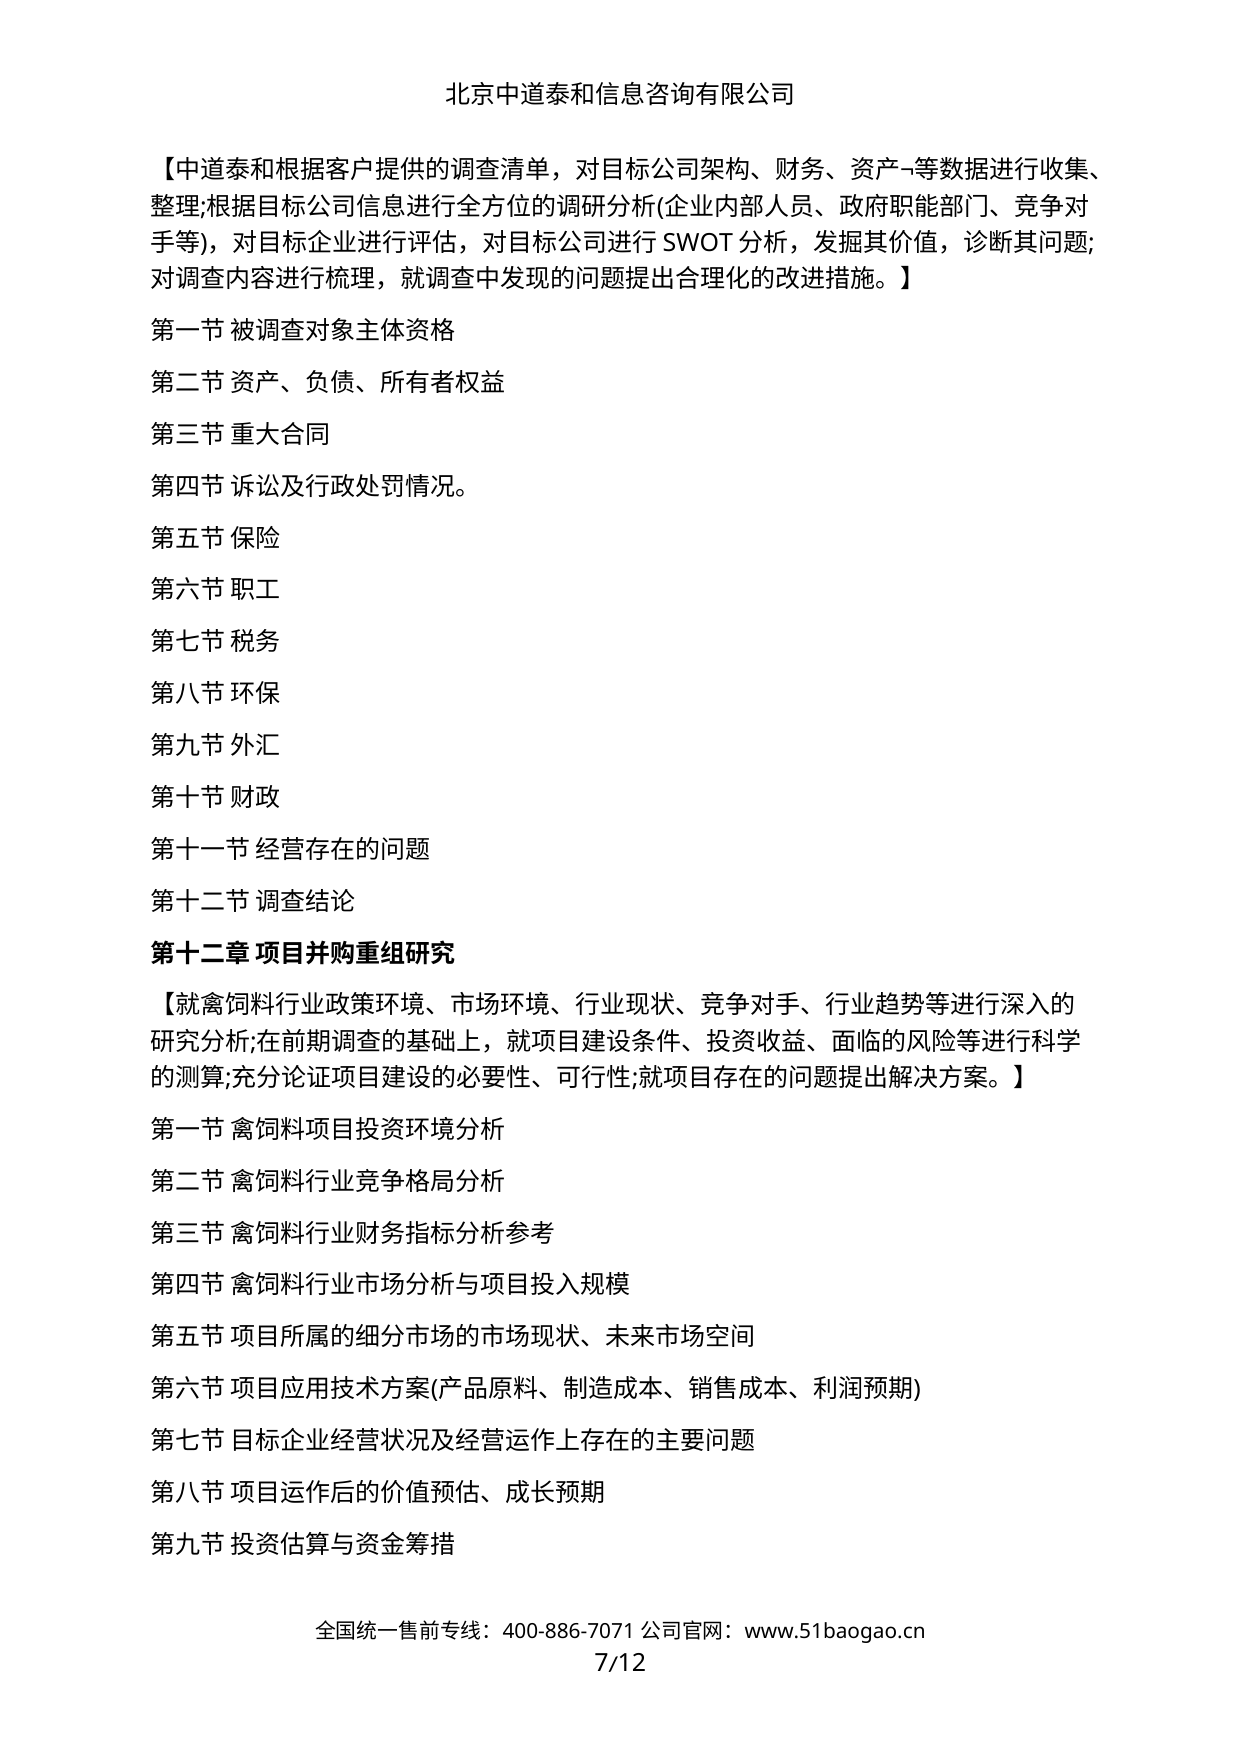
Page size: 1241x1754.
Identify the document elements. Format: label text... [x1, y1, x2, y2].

text 第二节 资产、负债、所有者权益 [150, 362, 1090, 399]
text 第十一节 经营存在的问题 [150, 829, 1090, 866]
text 第四节 诉讼及行政处罚情况。 [150, 466, 1090, 502]
text 第十二节 调查结论 [150, 881, 1090, 917]
text 【中道泰和根据客户提供的调查清单，对目标公司架构、财务、资产¬等数据进行收集、整理;根据目标公司信息进行全方位的调研分析(企业内部人员、政府职能部门、竞争对手等)，对目标企业进行评估，对目标公司进行SWOT分析，发掘其价值，诊断其问题;对调查内容进行梳理，就调查中发现的问题提出合理化的改进措施。】 [150, 150, 1090, 295]
text 第六节 项目应用技术方案(产品原料、制造成本、销售成本、利润预期) [150, 1369, 1090, 1405]
text 第八节 项目运作后的价值预估、成长预期 [150, 1472, 1090, 1509]
text 第三节 重大合同 [150, 414, 1090, 451]
text 第二节 禽饲料行业竞争格局分析 [150, 1161, 1090, 1197]
text 第六节 职工 [150, 570, 1090, 606]
text 第七节 税务 [150, 622, 1090, 658]
text 第九节 外汇 [150, 726, 1090, 762]
text 第五节 保险 [150, 518, 1090, 554]
text 第一节 被调查对象主体资格 [150, 311, 1090, 347]
text 第一节 禽饲料项目投资环境分析 [150, 1109, 1090, 1146]
text 第五节 项目所属的细分市场的市场现状、未来市场空间 [150, 1317, 1090, 1353]
text 第七节 目标企业经营状况及经营运作上存在的主要问题 [150, 1421, 1090, 1457]
text 第十二章 项目并购重组研究 [150, 933, 1090, 969]
text 第十节 财政 [150, 777, 1090, 814]
text 第三节 禽饲料行业财务指标分析参考 [150, 1213, 1090, 1249]
text 第四节 禽饲料行业市场分析与项目投入规模 [150, 1265, 1090, 1301]
text 【就禽饲料行业政策环境、市场环境、行业现状、竞争对手、行业趋势等进行深入的研究分析;在前期调查的基础上，就项目建设条件、投资收益、面临的风险等进行科学的测算;充分论证项目建设的必要性、可行性;就项目存在的问题提出解决方案。】 [150, 985, 1090, 1094]
text 第八节 环保 [150, 674, 1090, 710]
text 第九节 投资估算与资金筹措 [150, 1524, 1090, 1561]
